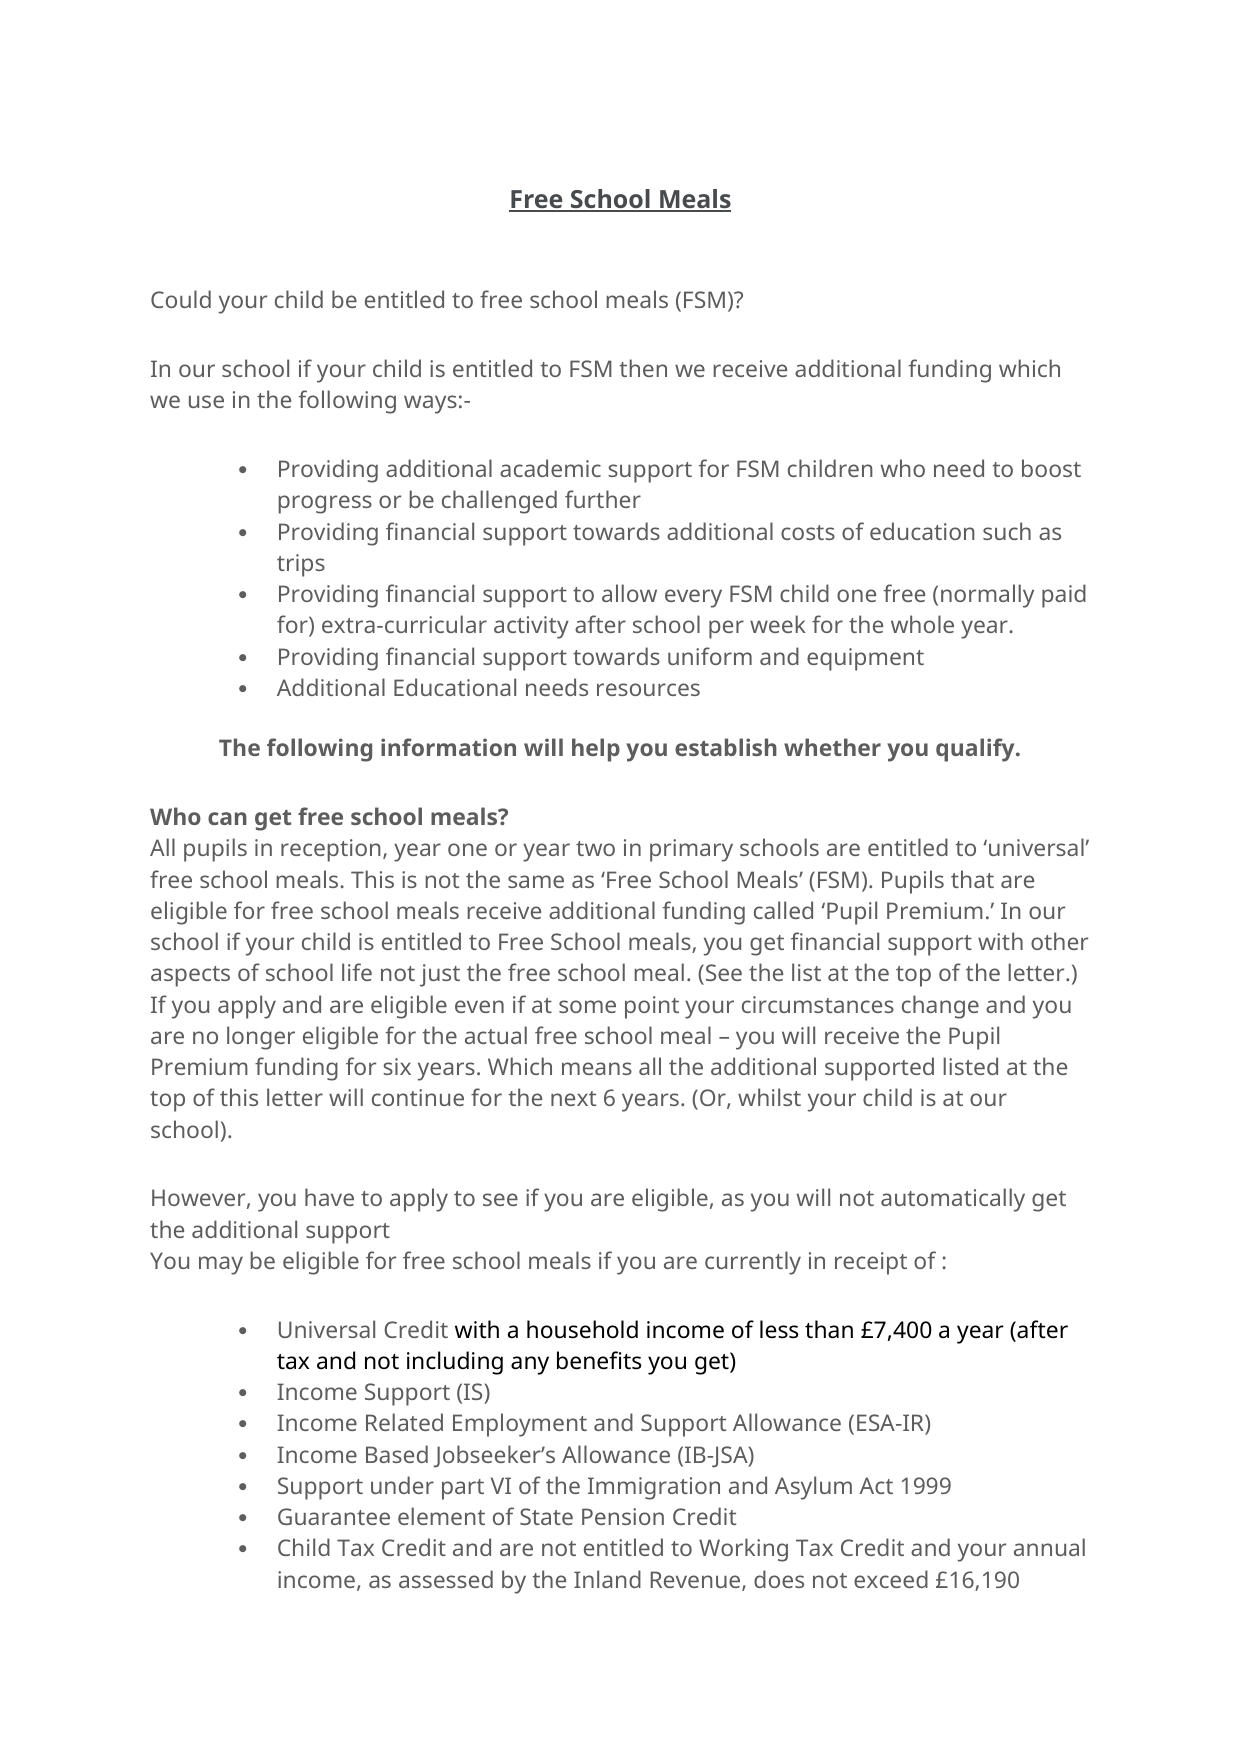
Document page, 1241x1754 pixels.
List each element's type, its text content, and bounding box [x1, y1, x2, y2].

text Free School Meals [150, 150, 1090, 216]
list Support under part VI of the Immigration and Asylum Act 1999 [239, 1470, 1090, 1501]
list Providing additional academic support for FSM children who need to boost progress or be challenged further [239, 453, 1090, 516]
list Additional Educational needs resources [239, 672, 1090, 703]
list Income Based Jobseeker’s Allowance (IB-JSA) [239, 1438, 1090, 1470]
list Income Support (IS) [239, 1376, 1090, 1407]
list Universal Credit with a household income of less than £7,400 a year (after tax and not including any benefits you get) [239, 1313, 1090, 1376]
list Child Tax Credit and are not entitled to Working Tax Credit and your annual income, as assessed by the Inland Revenue, does not exceed £16,190 [239, 1532, 1090, 1595]
list Providing financial support towards additional costs of education such as trips [239, 516, 1090, 578]
text In our school if your child is entitled to FSM then we receive additional funding which we use in the following ways:- [150, 353, 1090, 416]
list Guarantee element of State Pension Credit [239, 1501, 1090, 1532]
text Who can get free school meals? All pupils in reception, year one or year two in primary schools are entitled to ‘universal’ free school meals. This is not the same as ‘Free School Meals’ (FSM). Pupils that are eligible for free school meals receive additional funding called ‘Pupil Premium.’ In our school if your child is entitled to Free School meals, you get financial support with other aspects of school life not just the free school meal. (See the list at the top of the letter.) If you apply and are eligible even if at some point your circumstances change and you are no longer eligible for the actual free school meal – you will receive the Pupil Premium funding for six years. Which means all the additional supported listed at the top of this letter will continue for the next 6 years. (Or, whilst your child is at our school). [150, 801, 1090, 1145]
list Providing financial support towards uniform and equipment [239, 641, 1090, 672]
list Income Related Employment and Support Allowance (ESA-IR) [239, 1407, 1090, 1438]
text However, you have to apply to see if you are eligible, as you will not automatically get the additional support You may be eligible for free school meals if you are currently in receipt of : [150, 1182, 1090, 1276]
text The following information will help you establish whether you qualify. [150, 732, 1090, 763]
text Could your child be entitled to free school meals (FSM)? [150, 284, 1090, 316]
list Providing financial support to allow every FSM child one free (normally paid for) extra-curricular activity after school per week for the whole year. [239, 578, 1090, 641]
